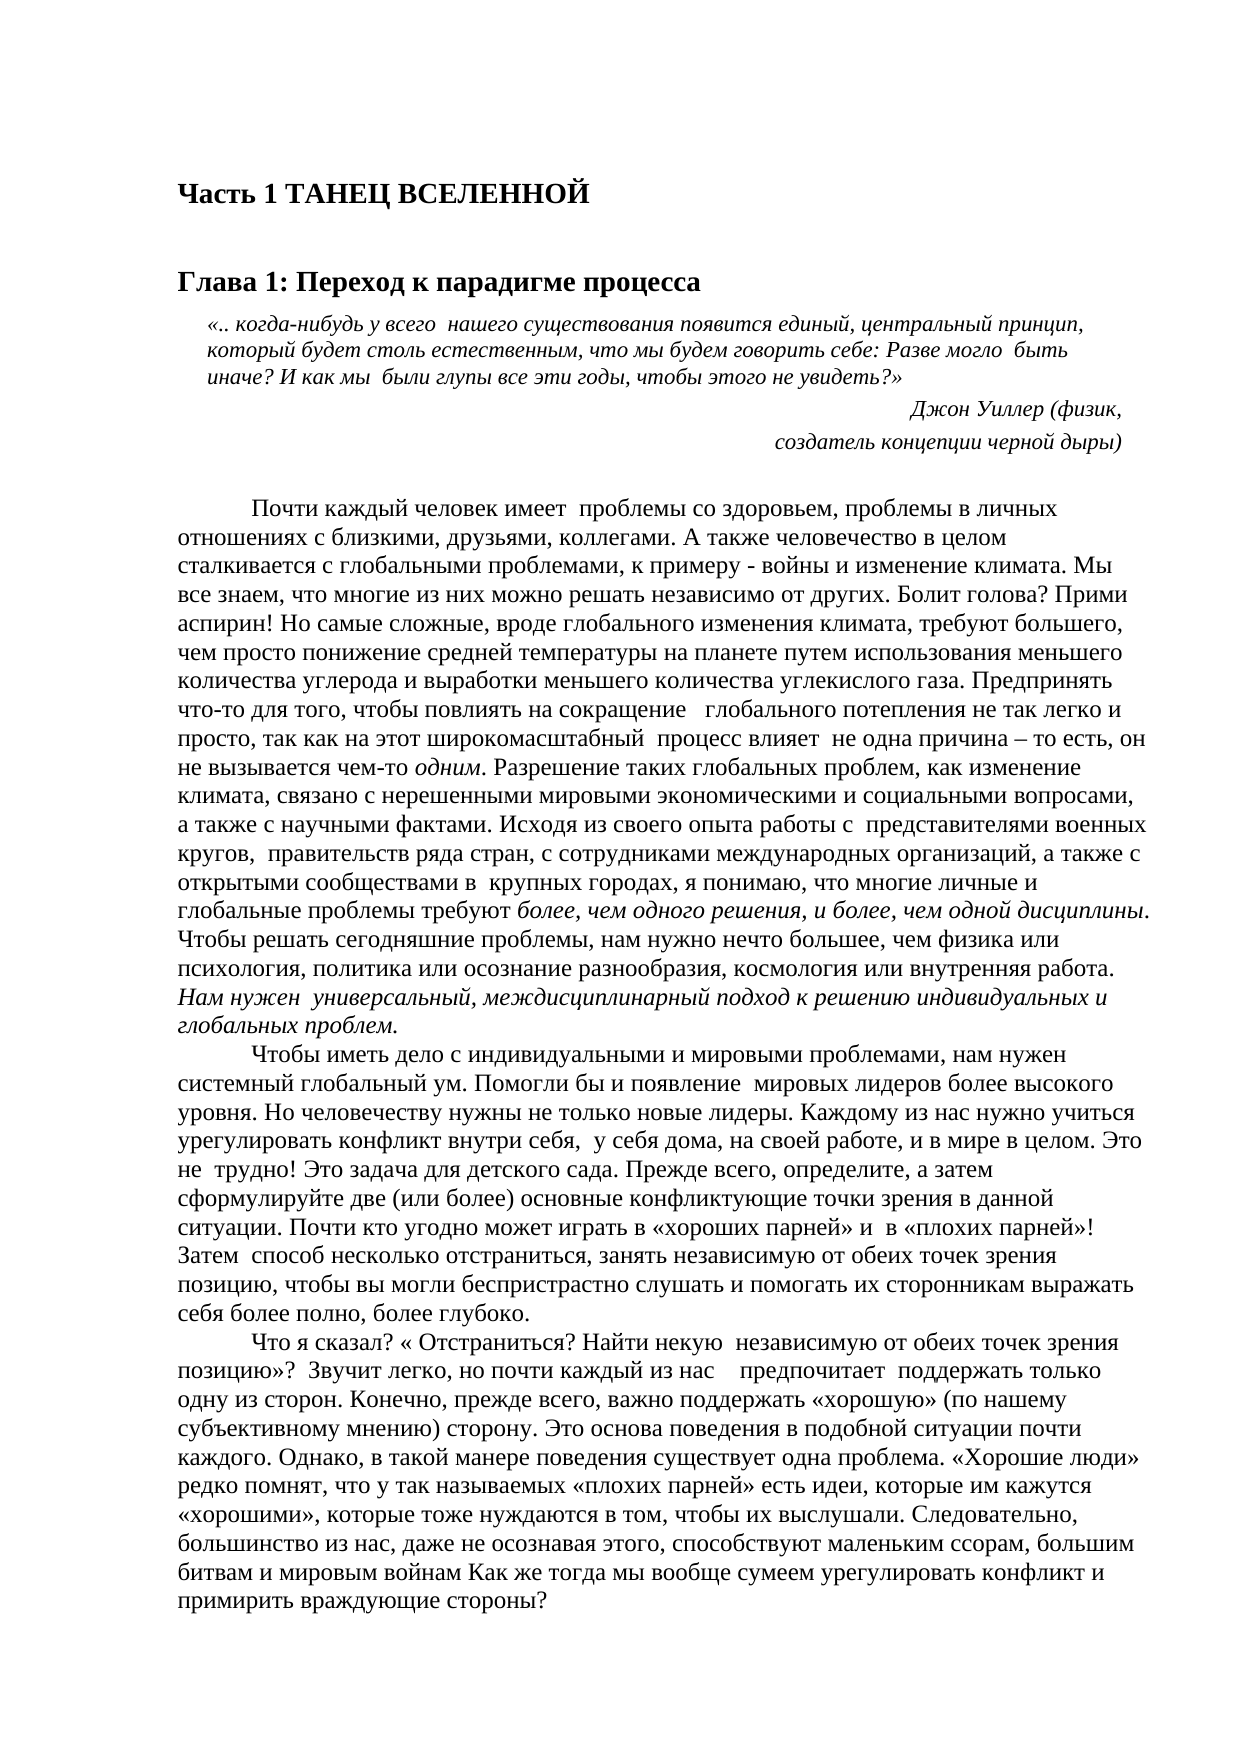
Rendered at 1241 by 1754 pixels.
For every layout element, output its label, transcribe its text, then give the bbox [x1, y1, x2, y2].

text создатель концепции черной дыры) [207, 428, 1122, 454]
subtitle Глава 1: Переход к парадигме процесса [177, 264, 1152, 297]
text Почти каждый человек имеет проблемы со здоровьем, проблемы в личных отношениях с близкими, друзьями, коллегами. А также человечество в целом сталкивается с глобальными проблемами, к примеру - войны и изменение климата. Мы все знаем, что многие из них можно решать независимо от других. Болит голова? Прими аспирин! Но самые сложные, вроде глобального изменения климата, требуют большего, чем просто понижение средней температуры на планете путем использования меньшего количества углерода и выработки меньшего количества углекислого газа. Предпринять что-то для того, чтобы повлиять на сокращение глобального потепления не так легко и просто, так как на этот широкомасштабный процесс влияет не одна причина – то есть, он не вызывается чем-то одним. Разрешение таких глобальных проблем, как изменение климата, связано с нерешенными мировыми экономическими и социальными вопросами, а также с научными фактами. Исходя из своего опыта работы с представителями военных кругов, правительств ряда стран, с сотрудниками международных организаций, а также с открытыми сообществами в крупных городах, я понимаю, что многие личные и глобальные проблемы требуют более, чем одного решения, и более, чем одной дисциплины. Чтобы решать сегодняшние проблемы, нам нужно нечто большее, чем физика или психология, политика или осознание разнообразия, космология или внутренняя работа. Нам нужен универсальный, междисциплинарный подход к решению индивидуальных и глобальных проблем. [177, 493, 1152, 1039]
text «.. когда-нибудь у всего нашего существования появится единый, центральный принцип, который будет столь естественным, что мы будем говорить себе: Разве могло быть иначе? И как мы были глупы все эти годы, чтобы этого не увидеть?» [207, 310, 1122, 389]
subtitle Часть 1 ТАНЕЦ ВСЕЛЕННОЙ [177, 177, 1152, 210]
text Джон Уиллер (физик, [207, 395, 1122, 422]
text Чтобы иметь дело с индивидуальными и мировыми проблемами, нам нужен системный глобальный ум. Помогли бы и появление мировых лидеров более высокого уровня. Но человечеству нужны не только новые лидеры. Каждому из нас нужно учиться урегулировать конфликт внутри себя, у себя дома, на своей работе, и в мире в целом. Это не трудно! Это задача для детского сада. Прежде всего, определите, а затем сформулируйте две (или более) основные конфликтующие точки зрения в данной ситуации. Почти кто угодно может играть в «хороших парней» и в «плохих парней»! Затем способ несколько отстраниться, занять независимую от обеих точек зрения позицию, чтобы вы могли беспристрастно слушать и помогать их сторонникам выражать себя более полно, более глубоко. [177, 1039, 1152, 1327]
text Что я сказал? « Отстраниться? Найти некую независимую от обеих точек зрения позицию»? Звучит легко, но почти каждый из нас предпочитает поддержать только одну из сторон. Конечно, прежде всего, важно поддержать «хорошую» (по нашему субъективному мнению) сторону. Это основа поведения в подобной ситуации почти каждого. Однако, в такой манере поведения существует одна проблема. «Хорошие люди» редко помнят, что у так называемых «плохих парней» есть идеи, которые им кажутся «хорошими», которые тоже нуждаются в том, чтобы их выслушали. Следовательно, большинство из нас, даже не осознавая этого, способствуют маленьким ссорам, большим битвам и мировым войнам Как же тогда мы вообще сумеем урегулировать конфликт и примирить враждующие стороны? [177, 1327, 1152, 1614]
